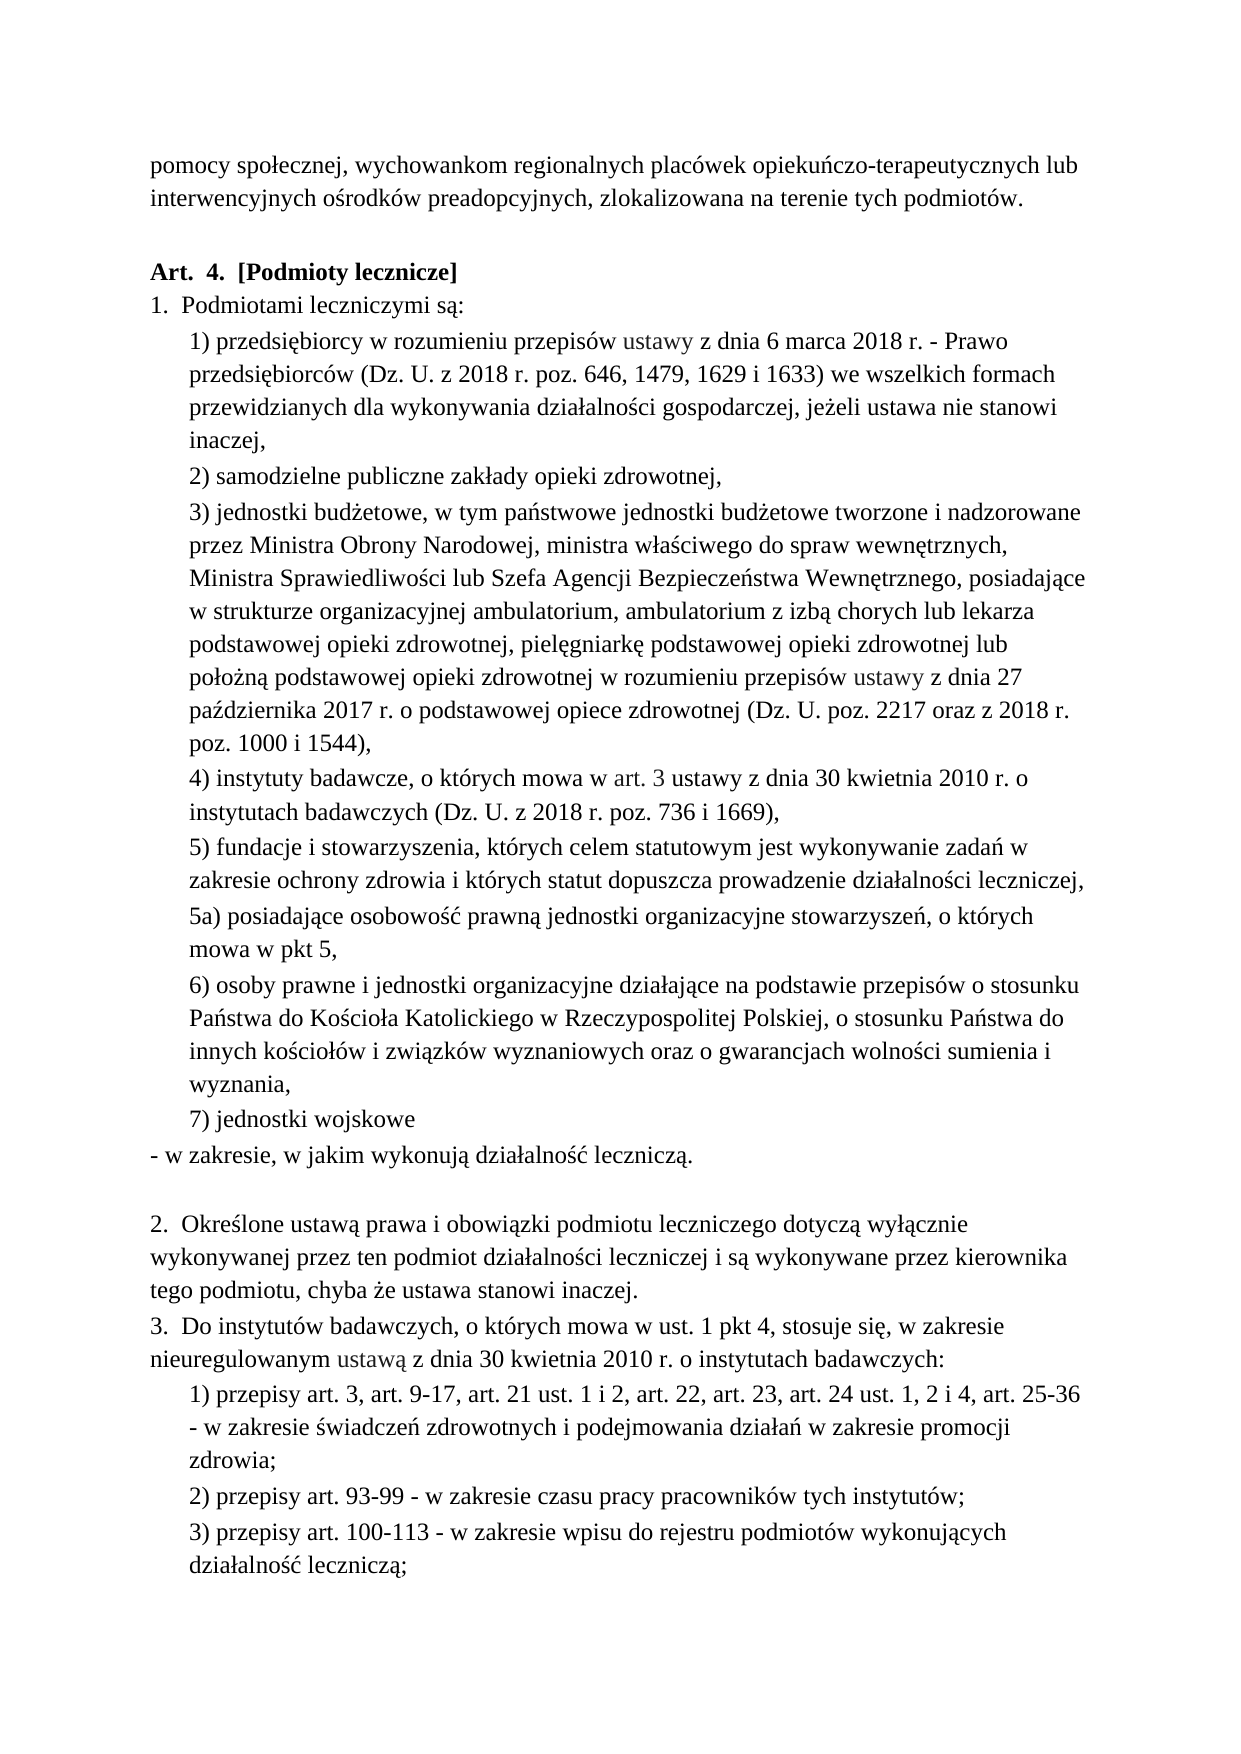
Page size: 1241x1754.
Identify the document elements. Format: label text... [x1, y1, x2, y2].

text 1) przepisy art. 3, art. 9-17, art. 21 ust. 1 i 2, art. 22, art. 23, art. 24 ust. 1, 2 i 4, art. 25-36 - w zakresie świadczeń zdrowotnych i podejmowania działań w zakresie promocji zdrowia; [189, 1379, 1090, 1474]
text 2. Określone ustawą prawa i obowiązki podmiotu leczniczego dotyczą wyłącznie wykonywanej przez ten podmiot działalności leczniczej i są wykonywane przez kierownika tego podmiotu, chyba że ustawa stanowi inaczej. [150, 1209, 1090, 1304]
text 4) instytuty badawcze, o których mowa w art. 3 ustawy z dnia 30 kwietnia 2010 r. o instytutach badawczych (Dz. U. z 2018 r. poz. 736 i 1669), [189, 763, 1090, 825]
text 2) samodzielne publiczne zakłady opieki zdrowotnej, [189, 461, 1090, 490]
text 2) przepisy art. 93-99 - w zakresie czasu pracy pracowników tych instytutów; [189, 1481, 1090, 1510]
text 3) jednostki budżetowe, w tym państwowe jednostki budżetowe tworzone i nadzorowane przez Ministra Obrony Narodowej, ministra właściwego do spraw wewnętrznych, Ministra Sprawiedliwości lub Szefa Agencji Bezpieczeństwa Wewnętrznego, posiadające w strukturze organizacyjnej ambulatorium, ambulatorium z izbą chorych lub lekarza podstawowej opieki zdrowotnej, pielęgniarkę podstawowej opieki zdrowotnej lub położną podstawowej opieki zdrowotnej w rozumieniu przepisów ustawy z dnia 27 października 2017 r. o podstawowej opiece zdrowotnej (Dz. U. poz. 2217 oraz z 2018 r. poz. 1000 i 1544), [189, 497, 1090, 757]
text Art. 4. [Podmioty lecznicze] [150, 257, 1090, 286]
text 1. Podmiotami leczniczymi są: [150, 290, 1090, 319]
text - w zakresie, w jakim wykonują działalność leczniczą. [150, 1140, 1090, 1169]
text 1) przedsiębiorcy w rozumieniu przepisów ustawy z dnia 6 marca 2018 r. - Prawo przedsiębiorców (Dz. U. z 2018 r. poz. 646, 1479, 1629 i 1633) we wszelkich formach przewidzianych dla wykonywania działalności gospodarczej, jeżeli ustawa nie stanowi inaczej, [189, 326, 1090, 454]
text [150, 150, 1090, 212]
text 5a) posiadające osobowość prawną jednostki organizacyjne stowarzyszeń, o których mowa w pkt 5, [189, 901, 1090, 963]
text 7) jednostki wojskowe [189, 1104, 1090, 1133]
text 3. Do instytutów badawczych, o których mowa w ust. 1 pkt 4, stosuje się, w zakresie nieuregulowanym ustawą z dnia 30 kwietnia 2010 r. o instytutach badawczych: [150, 1311, 1090, 1372]
text 6) osoby prawne i jednostki organizacyjne działające na podstawie przepisów o stosunku Państwa do Kościoła Katolickiego w Rzeczypospolitej Polskiej, o stosunku Państwa do innych kościołów i związków wyznaniowych oraz o gwarancjach wolności sumienia i wyznania, [189, 970, 1090, 1098]
text 3) przepisy art. 100-113 - w zakresie wpisu do rejestru podmiotów wykonujących działalność leczniczą; [189, 1517, 1090, 1579]
text 5) fundacje i stowarzyszenia, których celem statutowym jest wykonywanie zadań w zakresie ochrony zdrowia i których statut dopuszcza prowadzenie działalności leczniczej, [189, 832, 1090, 894]
